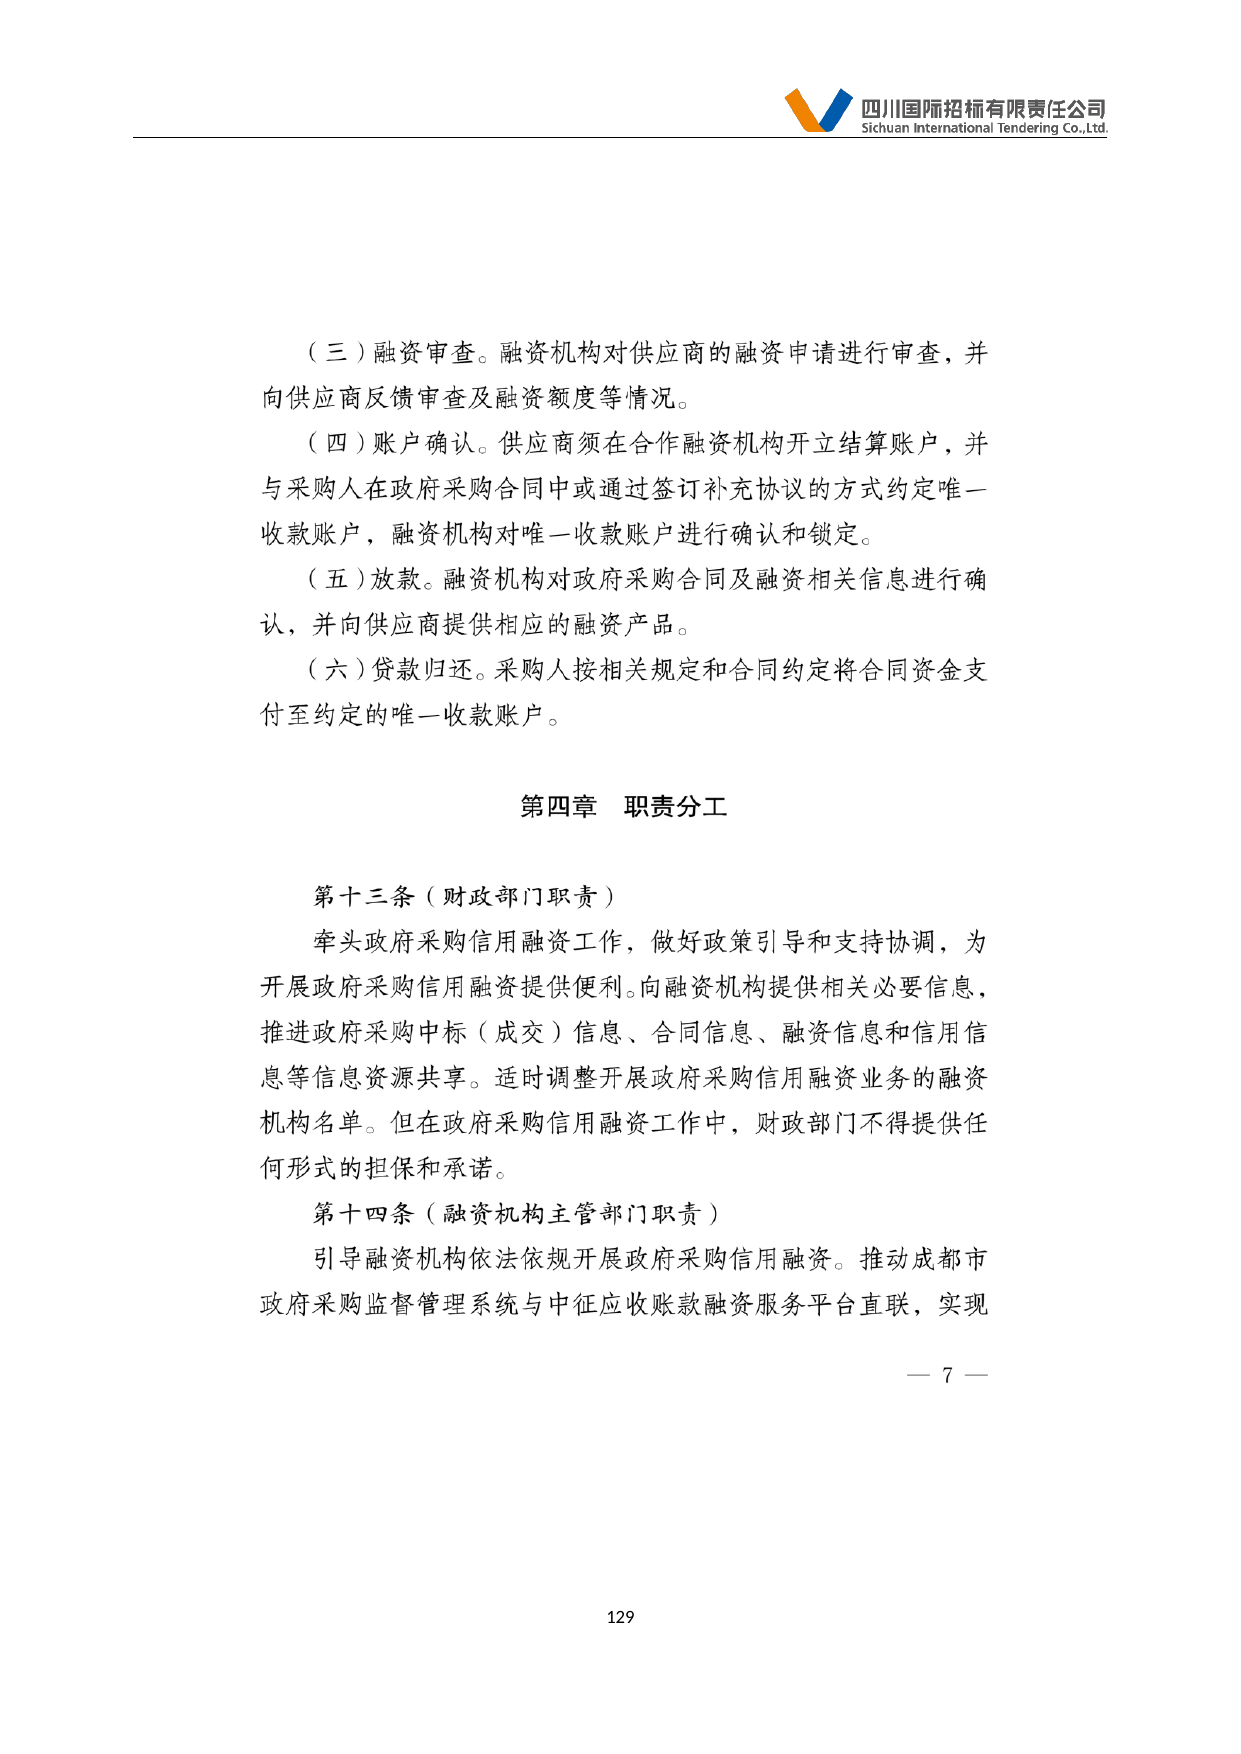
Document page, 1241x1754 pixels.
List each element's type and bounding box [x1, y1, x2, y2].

picture [132, 166, 1113, 1487]
picture [784, 88, 1108, 135]
